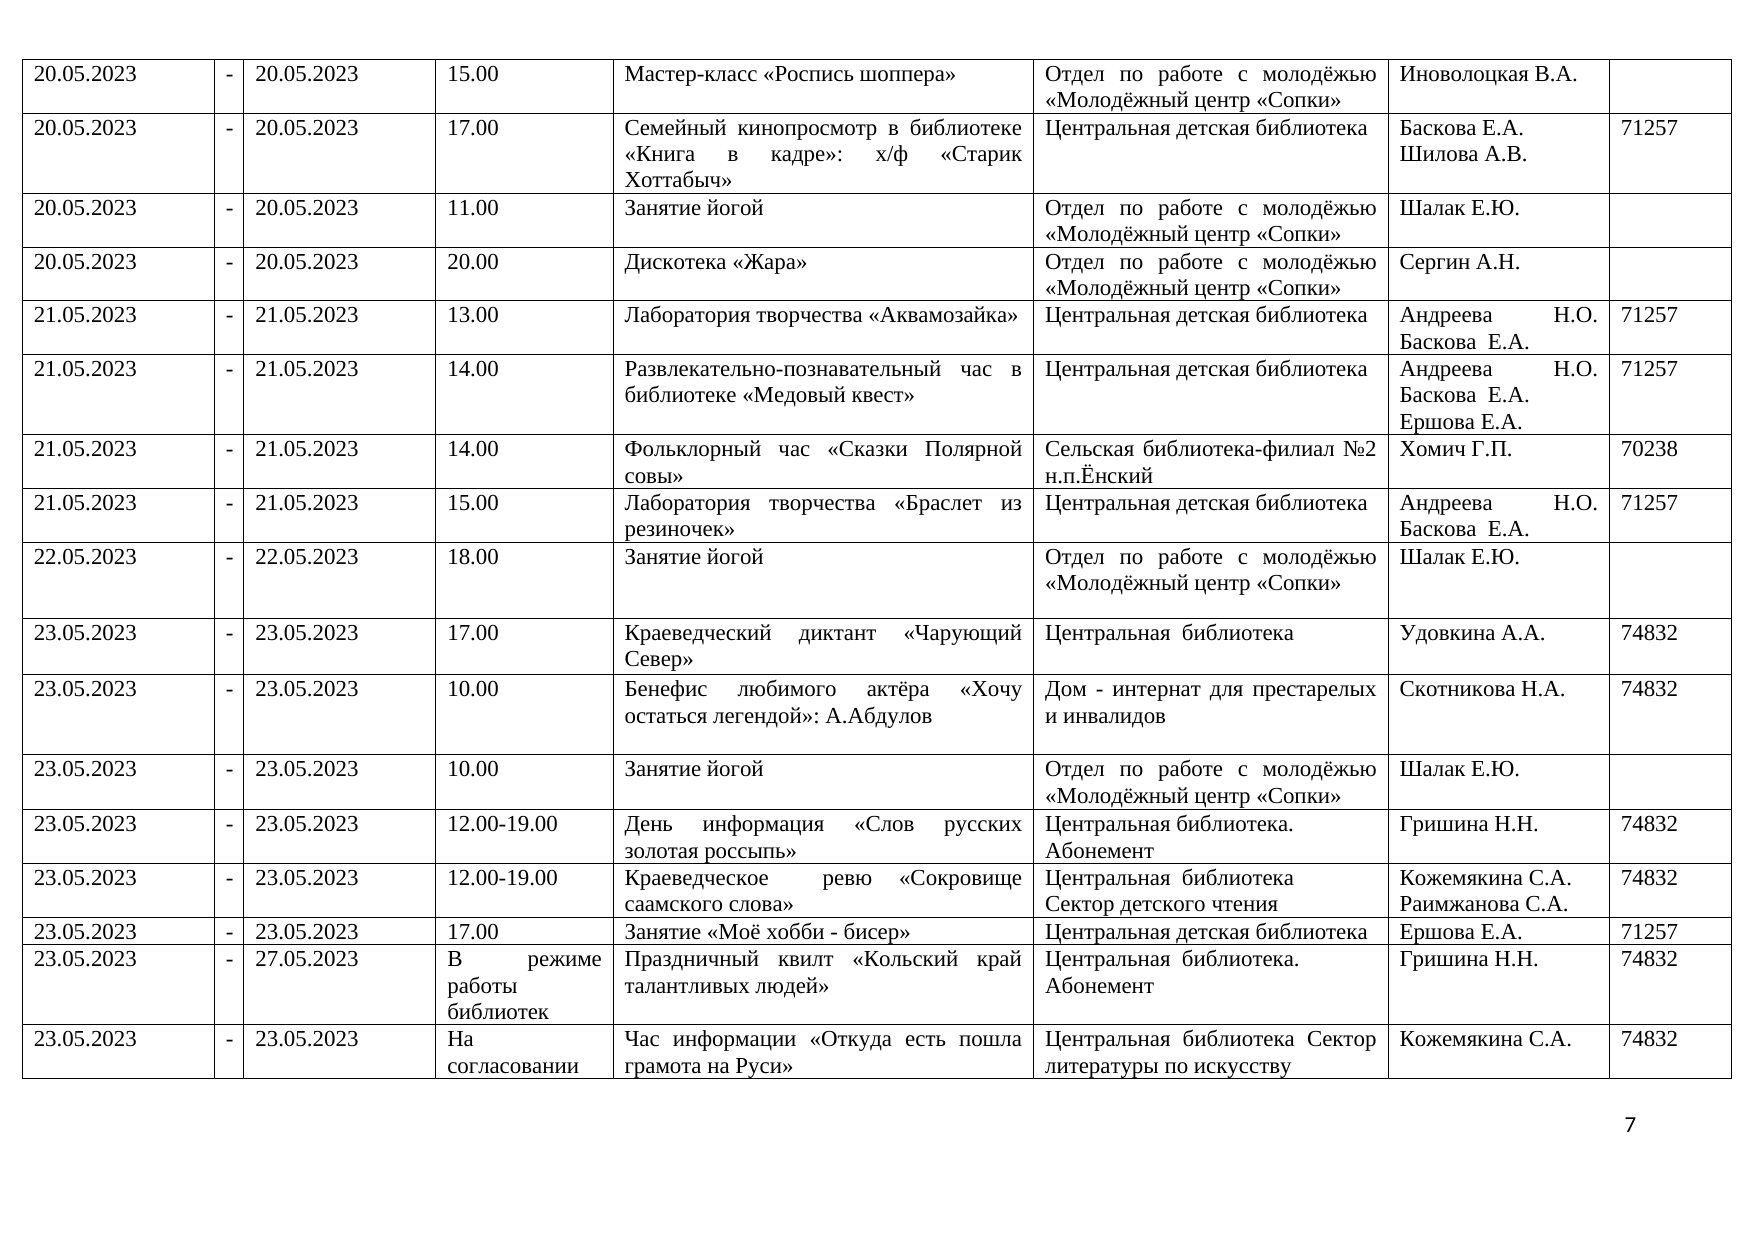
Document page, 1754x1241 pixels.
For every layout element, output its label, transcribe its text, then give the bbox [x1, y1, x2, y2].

table_cell Андреева Н.О. Баскова Е.А. [1389, 301, 1609, 354]
table_cell - [215, 489, 243, 542]
table_cell 12.00-19.00 [436, 810, 613, 863]
table_cell - [215, 194, 243, 247]
table_cell [1610, 755, 1731, 809]
table_cell 23.05.2023 [244, 755, 435, 809]
table_cell 23.05.2023 [244, 918, 435, 944]
table_cell День информация «Слов русских золотая россыпь» [614, 810, 1033, 863]
table_cell 21.05.2023 [244, 435, 435, 488]
table_cell Краеведческий диктант «Чарующий Север» [614, 619, 1033, 674]
table_cell Дискотека «Жара» [614, 248, 1033, 300]
table_cell Сергин А.Н. [1389, 248, 1609, 300]
table_cell [1610, 60, 1731, 113]
table_cell 23.05.2023 [23, 1025, 214, 1078]
table_cell 20.05.2023 [244, 114, 435, 193]
table_cell 23.05.2023 [244, 810, 435, 863]
table_cell Развлекательно-познавательный час в библиотеке «Медовый квест» [614, 355, 1033, 434]
table_cell - [215, 755, 243, 809]
table_cell Хомич Г.П. [1389, 435, 1609, 488]
table_cell 20.00 [436, 248, 613, 300]
table_cell Центральная библиотека. Абонемент [1034, 810, 1388, 863]
table_cell 23.05.2023 [244, 864, 435, 917]
table_cell Удовкина А.А. [1389, 619, 1609, 674]
table_cell Кожемякина С.А. [1389, 1025, 1609, 1078]
table_cell 21.05.2023 [23, 435, 214, 488]
table_cell Центральная детская библиотека [1034, 918, 1388, 944]
table_cell - [215, 435, 243, 488]
table_cell Кожемякина С.А. Раимжанова С.А. [1389, 864, 1609, 917]
table_cell Шалак Е.Ю. [1389, 543, 1609, 618]
table_cell 21.05.2023 [244, 489, 435, 542]
table_cell Центральная библиотека. Абонемент [1034, 945, 1388, 1024]
table_cell 23.05.2023 [23, 945, 214, 1024]
table_cell 74832 [1610, 810, 1731, 863]
table_cell Центральная детская библиотека [1034, 114, 1388, 193]
table_cell Центральная библиотека Сектор литературы по искусству [1034, 1025, 1388, 1078]
table_cell Скотникова Н.А. [1389, 675, 1609, 754]
table_cell Отдел по работе с молодёжью «Молодёжный центр «Сопки» [1034, 755, 1388, 809]
table_cell 71257 [1610, 355, 1731, 434]
table_cell 71257 [1610, 301, 1731, 354]
table_cell Фольклорный час «Сказки Полярной совы» [614, 435, 1033, 488]
table_cell 20.05.2023 [23, 60, 214, 113]
table_cell 21.05.2023 [23, 489, 214, 542]
table_cell 10.00 [436, 675, 613, 754]
table_cell 23.05.2023 [23, 619, 214, 674]
table_cell 22.05.2023 [23, 543, 214, 618]
table_cell 23.05.2023 [23, 675, 214, 754]
table_cell 20.05.2023 [23, 114, 214, 193]
table_cell - [215, 864, 243, 917]
table_cell - [215, 1025, 243, 1078]
table_cell 23.05.2023 [23, 918, 214, 944]
table_cell 20.05.2023 [244, 194, 435, 247]
table_cell 70238 [1610, 435, 1731, 488]
table_cell 71257 [1610, 489, 1731, 542]
table_cell Центральная детская библиотека [1034, 355, 1388, 434]
table_cell 17.00 [436, 114, 613, 193]
table_cell Семейный кинопросмотр в библиотеке «Книга в кадре»: х/ф «Старик Хоттабыч» [614, 114, 1033, 193]
table_cell Отдел по работе с молодёжью «Молодёжный центр «Сопки» [1034, 194, 1388, 247]
table_cell - [215, 355, 243, 434]
table_cell Андреева Н.О. Баскова Е.А. Ершова Е.А. [1389, 355, 1609, 434]
table_cell - [215, 114, 243, 193]
table_cell 23.05.2023 [23, 810, 214, 863]
table_cell 23.05.2023 [244, 619, 435, 674]
table_cell 15.00 [436, 60, 613, 113]
table_cell 74832 [1610, 1025, 1731, 1078]
table_cell 74832 [1610, 864, 1731, 917]
table_cell 20.05.2023 [23, 248, 214, 300]
table_cell 23.05.2023 [244, 1025, 435, 1078]
table_cell Иноволоцкая В.А. [1389, 60, 1609, 113]
table_cell Краеведческое ревю «Сокровище саамского слова» [614, 864, 1033, 917]
table_cell На согласовании [436, 1025, 613, 1078]
table_cell 23.05.2023 [23, 864, 214, 917]
table_cell Андреева Н.О. Баскова Е.А. [1389, 489, 1609, 542]
table_cell - [215, 248, 243, 300]
table_cell 20.05.2023 [23, 194, 214, 247]
table_cell 17.00 [436, 619, 613, 674]
table_cell Сельская библиотека-филиал №2 н.п.Ёнский [1034, 435, 1388, 488]
table_cell В режиме работы библиотек [436, 945, 613, 1024]
table_cell [1610, 194, 1731, 247]
table_cell 23.05.2023 [244, 675, 435, 754]
table_cell - [215, 918, 243, 944]
table_cell Занятие йогой [614, 543, 1033, 618]
table_cell Час информации «Откуда есть пошла грамота на Руси» [614, 1025, 1033, 1078]
table_cell 17.00 [436, 918, 613, 944]
table_cell - [215, 619, 243, 674]
table_cell Дом - интернат для престарелых и инвалидов [1034, 675, 1388, 754]
table_cell Баскова Е.А. Шилова А.В. [1389, 114, 1609, 193]
table_cell 20.05.2023 [244, 60, 435, 113]
table_cell 14.00 [436, 355, 613, 434]
table_cell 20.05.2023 [244, 248, 435, 300]
table_cell 10.00 [436, 755, 613, 809]
table_cell 74832 [1610, 675, 1731, 754]
table_cell Занятие йогой [614, 194, 1033, 247]
table_cell Центральная детская библиотека [1034, 301, 1388, 354]
table_cell Занятие йогой [614, 755, 1033, 809]
table_cell Лаборатория творчества «Браслет из резиночек» [614, 489, 1033, 542]
table_cell Мастер-класс «Роспись шоппера» [614, 60, 1033, 113]
table_cell 14.00 [436, 435, 613, 488]
table_cell [1610, 248, 1731, 300]
table_cell 21.05.2023 [23, 301, 214, 354]
table_cell Лаборатория творчества «Аквамозайка» [614, 301, 1033, 354]
table_cell 71257 [1610, 918, 1731, 944]
table_cell Отдел по работе с молодёжью «Молодёжный центр «Сопки» [1034, 248, 1388, 300]
table_cell 18.00 [436, 543, 613, 618]
table_cell Ершова Е.А. [1389, 918, 1609, 944]
table_cell 13.00 [436, 301, 613, 354]
table_cell Гришина Н.Н. [1389, 945, 1609, 1024]
table_cell - [215, 60, 243, 113]
table_cell 21.05.2023 [244, 301, 435, 354]
table_cell Центральная детская библиотека [1034, 489, 1388, 542]
table_cell [1610, 543, 1731, 618]
table_cell Праздничный квилт «Кольский край талантливых людей» [614, 945, 1033, 1024]
table_cell 74832 [1610, 945, 1731, 1024]
table_cell Занятие «Моё хобби - бисер» [614, 918, 1033, 944]
table_cell - [215, 945, 243, 1024]
table_cell Гришина Н.Н. [1389, 810, 1609, 863]
table_cell Шалак Е.Ю. [1389, 194, 1609, 247]
table_cell 21.05.2023 [23, 355, 214, 434]
table_cell 27.05.2023 [244, 945, 435, 1024]
table_cell 23.05.2023 [23, 755, 214, 809]
table_cell Центральная библиотека Сектор детского чтения [1034, 864, 1388, 917]
table_cell 15.00 [436, 489, 613, 542]
table_cell Отдел по работе с молодёжью «Молодёжный центр «Сопки» [1034, 60, 1388, 113]
table_cell Бенефис любимого актёра «Хочу остаться легендой»: А.Абдулов [614, 675, 1033, 754]
table_cell 22.05.2023 [244, 543, 435, 618]
table_cell Центральная библиотека [1034, 619, 1388, 674]
table_cell 71257 [1610, 114, 1731, 193]
table_cell 12.00-19.00 [436, 864, 613, 917]
table_cell - [215, 301, 243, 354]
table_cell - [215, 675, 243, 754]
table_cell 21.05.2023 [244, 355, 435, 434]
table_cell - [215, 543, 243, 618]
table_cell Шалак Е.Ю. [1389, 755, 1609, 809]
table_cell - [215, 810, 243, 863]
table_cell 74832 [1610, 619, 1731, 674]
table_cell Отдел по работе с молодёжью «Молодёжный центр «Сопки» [1034, 543, 1388, 618]
table_cell 11.00 [436, 194, 613, 247]
